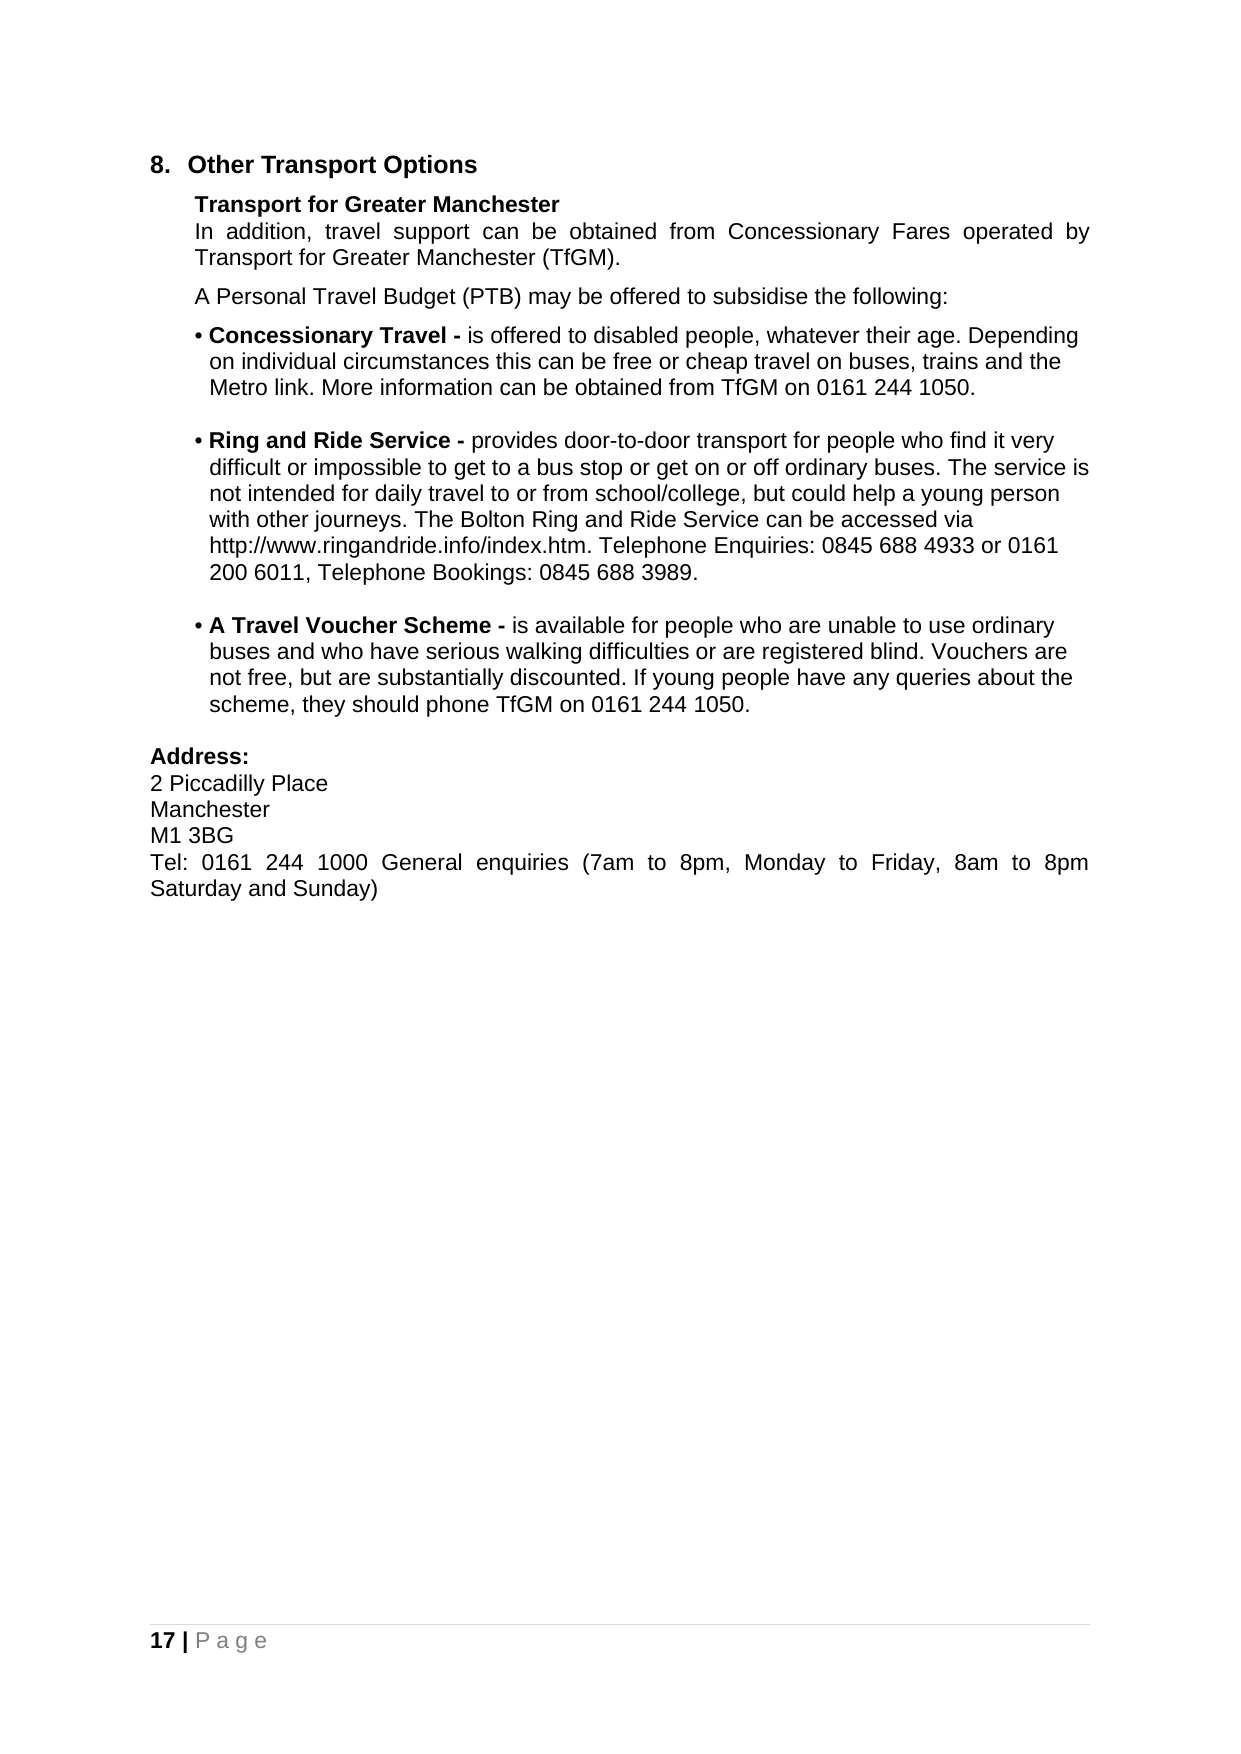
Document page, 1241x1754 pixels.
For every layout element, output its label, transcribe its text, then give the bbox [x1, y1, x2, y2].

text • A Travel Voucher Scheme - is available for people who are unable to use ordinary buses and who have serious walking difficulties or are registered blind. Vouchers are not free, but are substantially discounted. If young people have any queries about the scheme, they should phone TfGM on 0161 244 1050. [194, 612, 1090, 717]
text Tel: 0161 244 1000 General enquiries (7am to 8pm, Monday to Friday, 8am to 8pm Saturday and Sunday) [150, 849, 1090, 901]
text A Personal Travel Budget (PTB) may be offered to subsidise the following: [194, 283, 1090, 309]
text • Concessionary Travel - is offered to disabled people, whatever their age. Depending on individual circumstances this can be free or cheap travel on buses, trains and the Metro link. More information can be obtained from TfGM on 0161 244 1050. [194, 322, 1090, 401]
text In addition, travel support can be obtained from Concessionary Fares operated by Transport for Greater Manchester (TfGM). [194, 218, 1090, 270]
text Transport for Greater Manchester [194, 191, 1090, 218]
text 2 Piccadilly Place [150, 770, 1090, 796]
text M1 3BG [150, 822, 1090, 849]
text • Ring and Ride Service - provides door-to-door transport for people who find it very difficult or impossible to get to a bus stop or get on or off ordinary buses. The service is not intended for daily travel to or from school/college, but could help a young person with other journeys. The Bolton Ring and Ride Service can be accessed via http://www.ringandride.info/index.htm. Telephone Enquiries: 0845 688 4933 or 0161 200 6011, Telephone Bookings: 0845 688 3989. [194, 427, 1090, 585]
text Address: [150, 743, 1090, 770]
text Manchester [150, 796, 1090, 822]
subtitle Other Transport Options [150, 150, 1090, 179]
